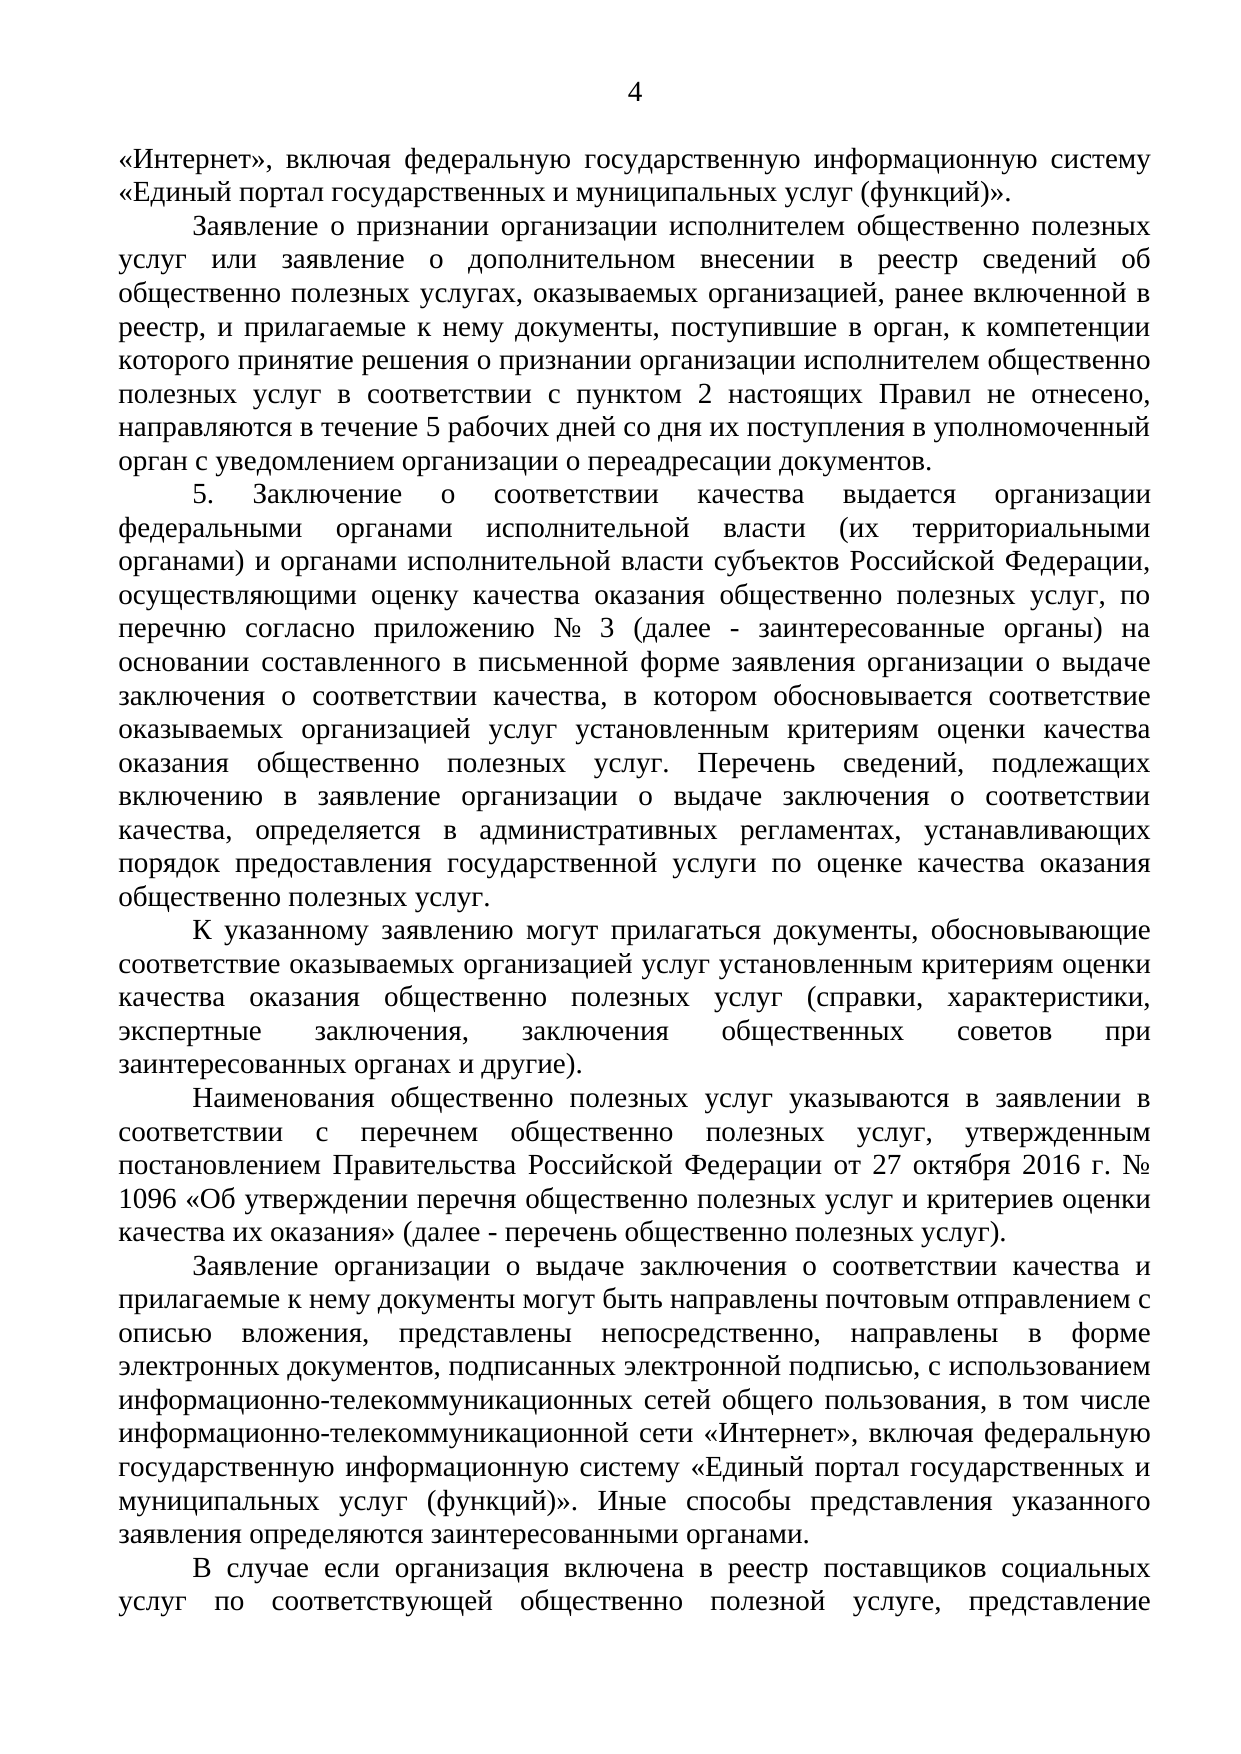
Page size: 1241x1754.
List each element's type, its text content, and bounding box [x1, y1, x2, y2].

text Наименования общественно полезных услуг указываются в заявлении в соответствии с перечнем общественно полезных услуг, утвержденным постановлением Правительства Российской Федерации от 27 октября 2016 г. № 1096 «Об утверждении перечня общественно полезных услуг и критериев оценки качества их оказания» (далее - перечень общественно полезных услуг). [118, 1080, 1152, 1248]
text 5. Заключение о соответствии качества выдается организации федеральными органами исполнительной власти (их территориальными органами) и органами исполнительной власти субъектов Российской Федерации, осуществляющими оценку качества оказания общественно полезных услуг, по перечню согласно приложению № 3 (далее - заинтересованные органы) на основании составленного в письменной форме заявления организации о выдаче заключения о соответствии качества, в котором обосновывается соответствие оказываемых организацией услуг установленным критериям оценки качества оказания общественно полезных услуг. Перечень сведений, подлежащих включению в заявление организации о выдаче заключения о соответствии качества, определяется в административных регламентах, устанавливающих порядок предоставления государственной услуги по оценке качества оказания общественно полезных услуг. [118, 476, 1152, 912]
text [118, 1550, 1152, 1617]
text Заявление о признании организации исполнителем общественно полезных услуг или заявление о дополнительном внесении в реестр сведений об общественно полезных услугах, оказываемых организацией, ранее включенной в реестр, и прилагаемые к нему документы, поступившие в орган, к компетенции которого принятие решения о признании организации исполнителем общественно полезных услуг в соответствии с пунктом 2 настоящих Правил не отнесено, направляются в течение 5 рабочих дней со дня их поступления в уполномоченный орган с уведомлением организации о переадресации документов. [118, 208, 1152, 476]
text К указанному заявлению могут прилагаться документы, обосновывающие соответствие оказываемых организацией услуг установленным критериям оценки качества оказания общественно полезных услуг (справки, характеристики, экспертные заключения, заключения общественных советов при заинтересованных органах и другие). [118, 912, 1152, 1080]
text Заявление организации о выдаче заключения о соответствии качества и прилагаемые к нему документы могут быть направлены почтовым отправлением с описью вложения, представлены непосредственно, направлены в форме электронных документов, подписанных электронной подписью, с использованием информационно-телекоммуникационных сетей общего пользования, в том числе информационно-телекоммуникационной сети «Интернет», включая федеральную государственную информационную систему «Единый портал государственных и муниципальных услуг (функций)». Иные способы представления указанного заявления определяются заинтересованными органами. [118, 1248, 1152, 1550]
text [118, 141, 1152, 208]
